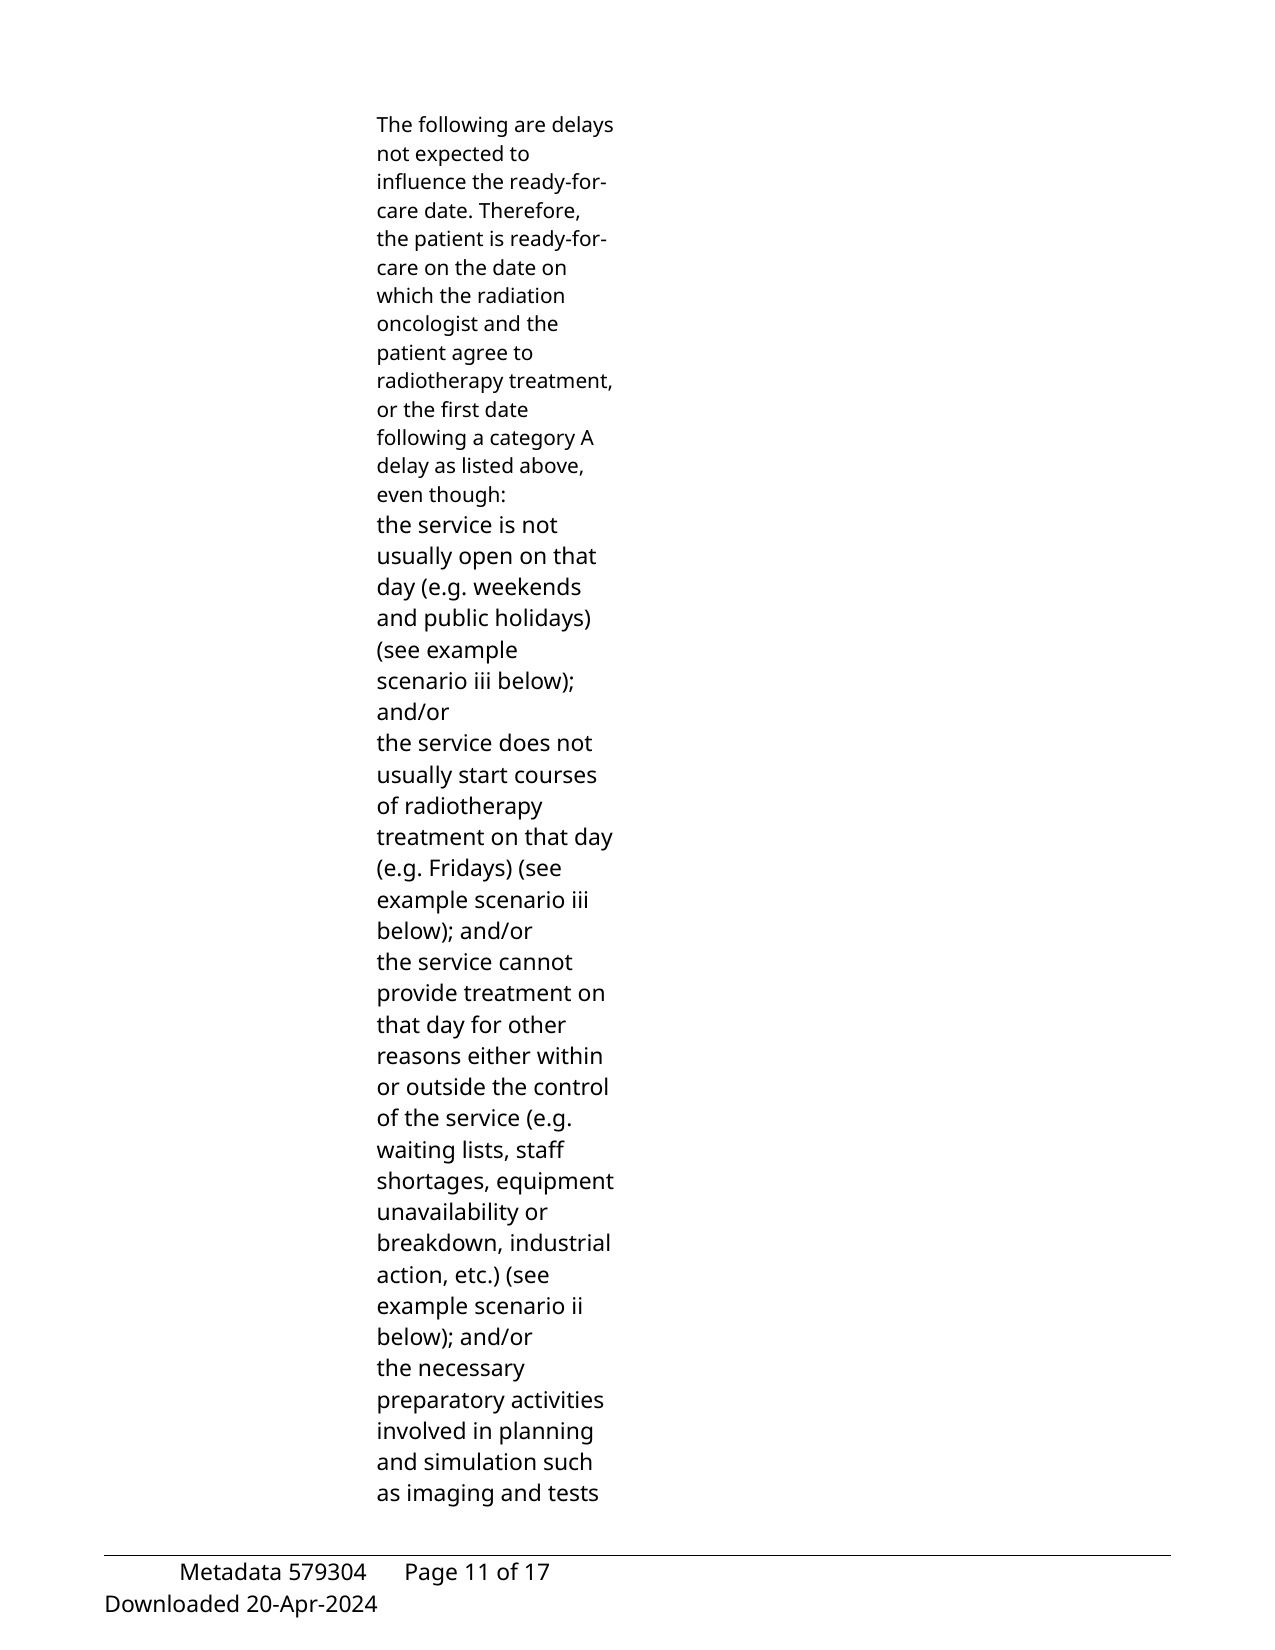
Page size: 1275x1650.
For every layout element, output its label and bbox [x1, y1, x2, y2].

table_cell [93, 110, 1159, 1508]
